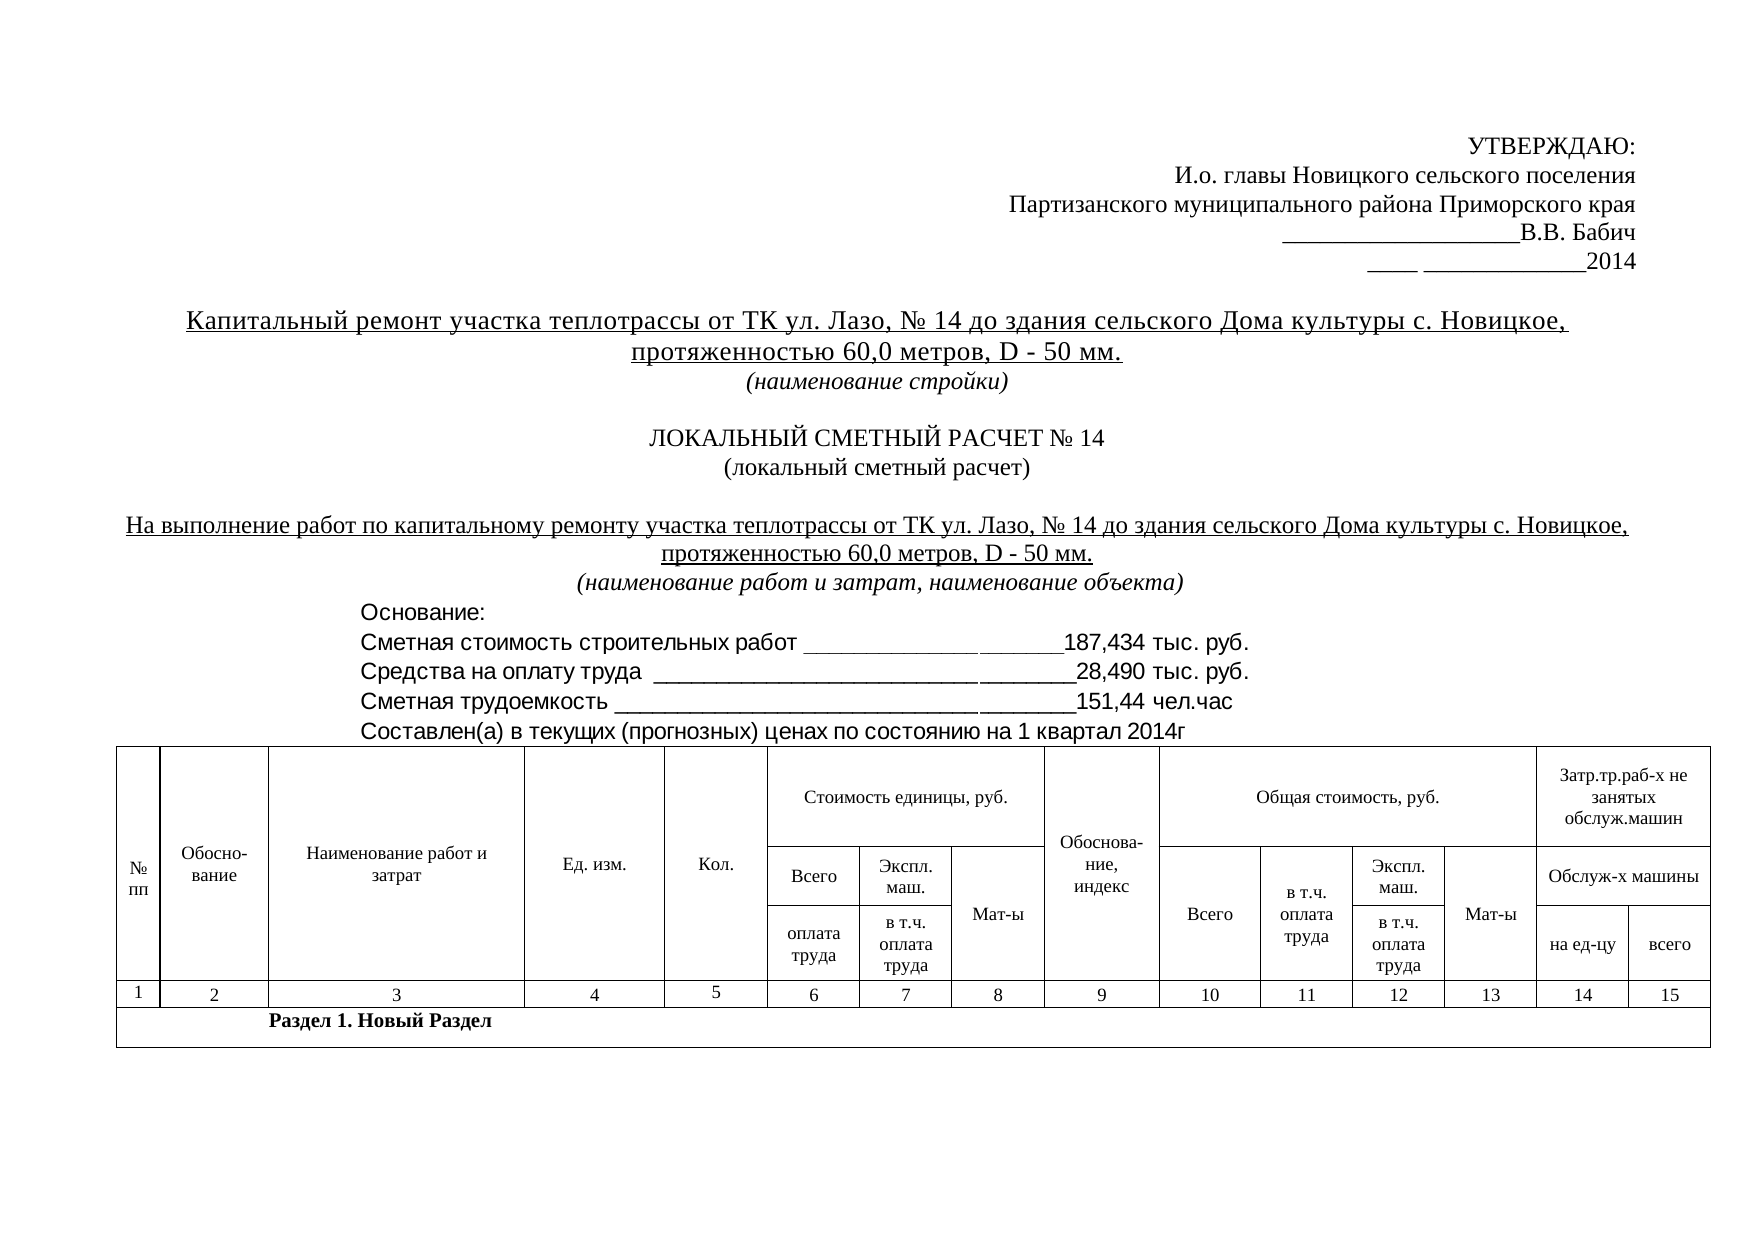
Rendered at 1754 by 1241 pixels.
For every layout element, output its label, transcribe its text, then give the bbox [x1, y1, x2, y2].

table_cell Раздел 1. Новый Раздел [117, 1008, 1710, 1047]
table_cell 14 [1537, 981, 1628, 1007]
table_cell в т.ч. оплата труда [1353, 906, 1444, 980]
text Партизанского муниципального района Приморского края [118, 189, 1636, 217]
table_header Затр.тр.раб-х не занятых обслуж.машин [1537, 747, 1710, 846]
table_cell 11 [1261, 981, 1352, 1007]
table_header № пп [117, 747, 159, 980]
table_cell Мат-ы [1445, 847, 1536, 980]
table_header Обоснова-ние, индекс [1045, 747, 1159, 980]
text Капитальный ремонт участка теплотрассы от ТК ул. Лазо, № 14 до здания сельского Дома культуры с. Новицкое, протяженностью 60,0 метров, D - 50 мм. [118, 304, 1636, 366]
text (наименование стройки) [118, 366, 1636, 395]
text И.о. главы Новицкого сельского поселения [118, 160, 1636, 189]
table_cell Всего [1160, 847, 1260, 980]
table_header Общая стоимость, руб. [1160, 747, 1536, 846]
text УТВЕРЖДАЮ: [118, 131, 1636, 160]
table_cell в т.ч. оплата труда [860, 906, 951, 980]
table_header Наименование работ и затрат [269, 747, 524, 980]
table_header Ед. изм. [525, 747, 664, 980]
table_cell Обслуж-х машины [1537, 847, 1710, 905]
table_cell Всего [768, 847, 859, 905]
text (наименование работ и затрат, наименование объекта) [118, 567, 1636, 596]
text ____ _____________2014 [118, 246, 1636, 275]
table_cell всего [1629, 906, 1710, 980]
table_cell 5 [665, 981, 767, 1007]
table_cell 3 [269, 981, 524, 1007]
table_cell 2 [161, 981, 268, 1007]
table_cell 12 [1353, 981, 1444, 1007]
table_cell оплата труда [768, 906, 859, 980]
table_cell Экспл. маш. [860, 847, 951, 905]
table_cell 1 [117, 981, 159, 1007]
table_cell 9 [1045, 981, 1159, 1007]
table_header Обосно- вание [161, 747, 268, 980]
table_cell 7 [860, 981, 951, 1007]
table_cell Экспл. маш. [1353, 847, 1444, 905]
text На выполнение работ по капитальному ремонту участка теплотрассы от ТК ул. Лазо, № 14 до здания сельского Дома культуры с. Новицкое, протяженностью 60,0 метров, D - 50 мм. [118, 510, 1636, 567]
table_cell 13 [1445, 981, 1536, 1007]
table_cell на ед-цу [1537, 906, 1628, 980]
table_header Стоимость единицы, руб. [768, 747, 1044, 846]
table_cell 10 [1160, 981, 1260, 1007]
table_cell 4 [525, 981, 664, 1007]
table_cell 6 [768, 981, 859, 1007]
table_header Кол. [665, 747, 767, 980]
table_cell в т.ч. оплата труда [1261, 847, 1352, 980]
text (локальный сметный расчет) [118, 452, 1636, 481]
table_cell 8 [952, 981, 1044, 1007]
text ЛОКАЛЬНЫЙ СМЕТНЫЙ РАСЧЕТ № 14 [118, 423, 1636, 452]
text ___________________В.В. Бабич [118, 217, 1636, 246]
table_cell Мат-ы [952, 847, 1044, 980]
table_cell 15 [1629, 981, 1710, 1007]
